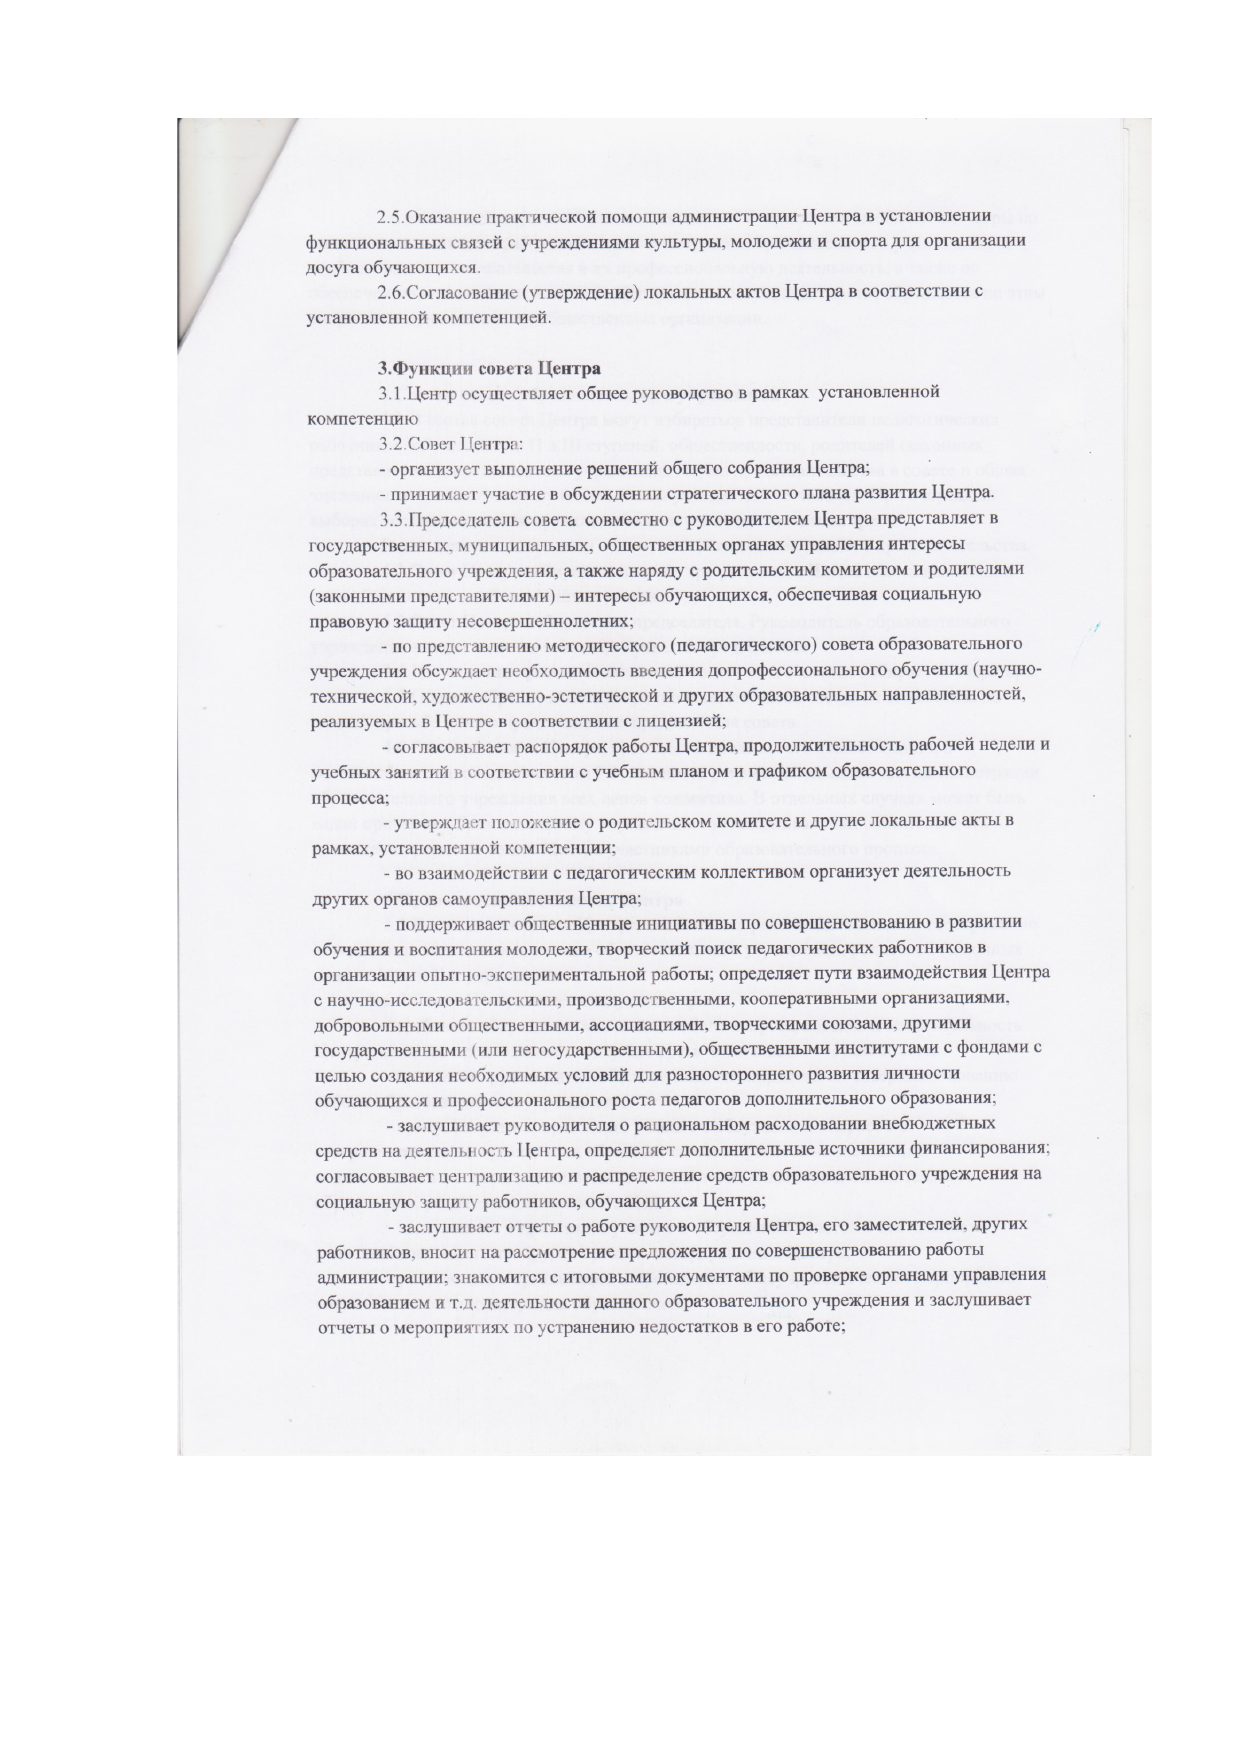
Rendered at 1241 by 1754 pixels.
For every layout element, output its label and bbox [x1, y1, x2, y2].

picture [177, 118, 1152, 1456]
